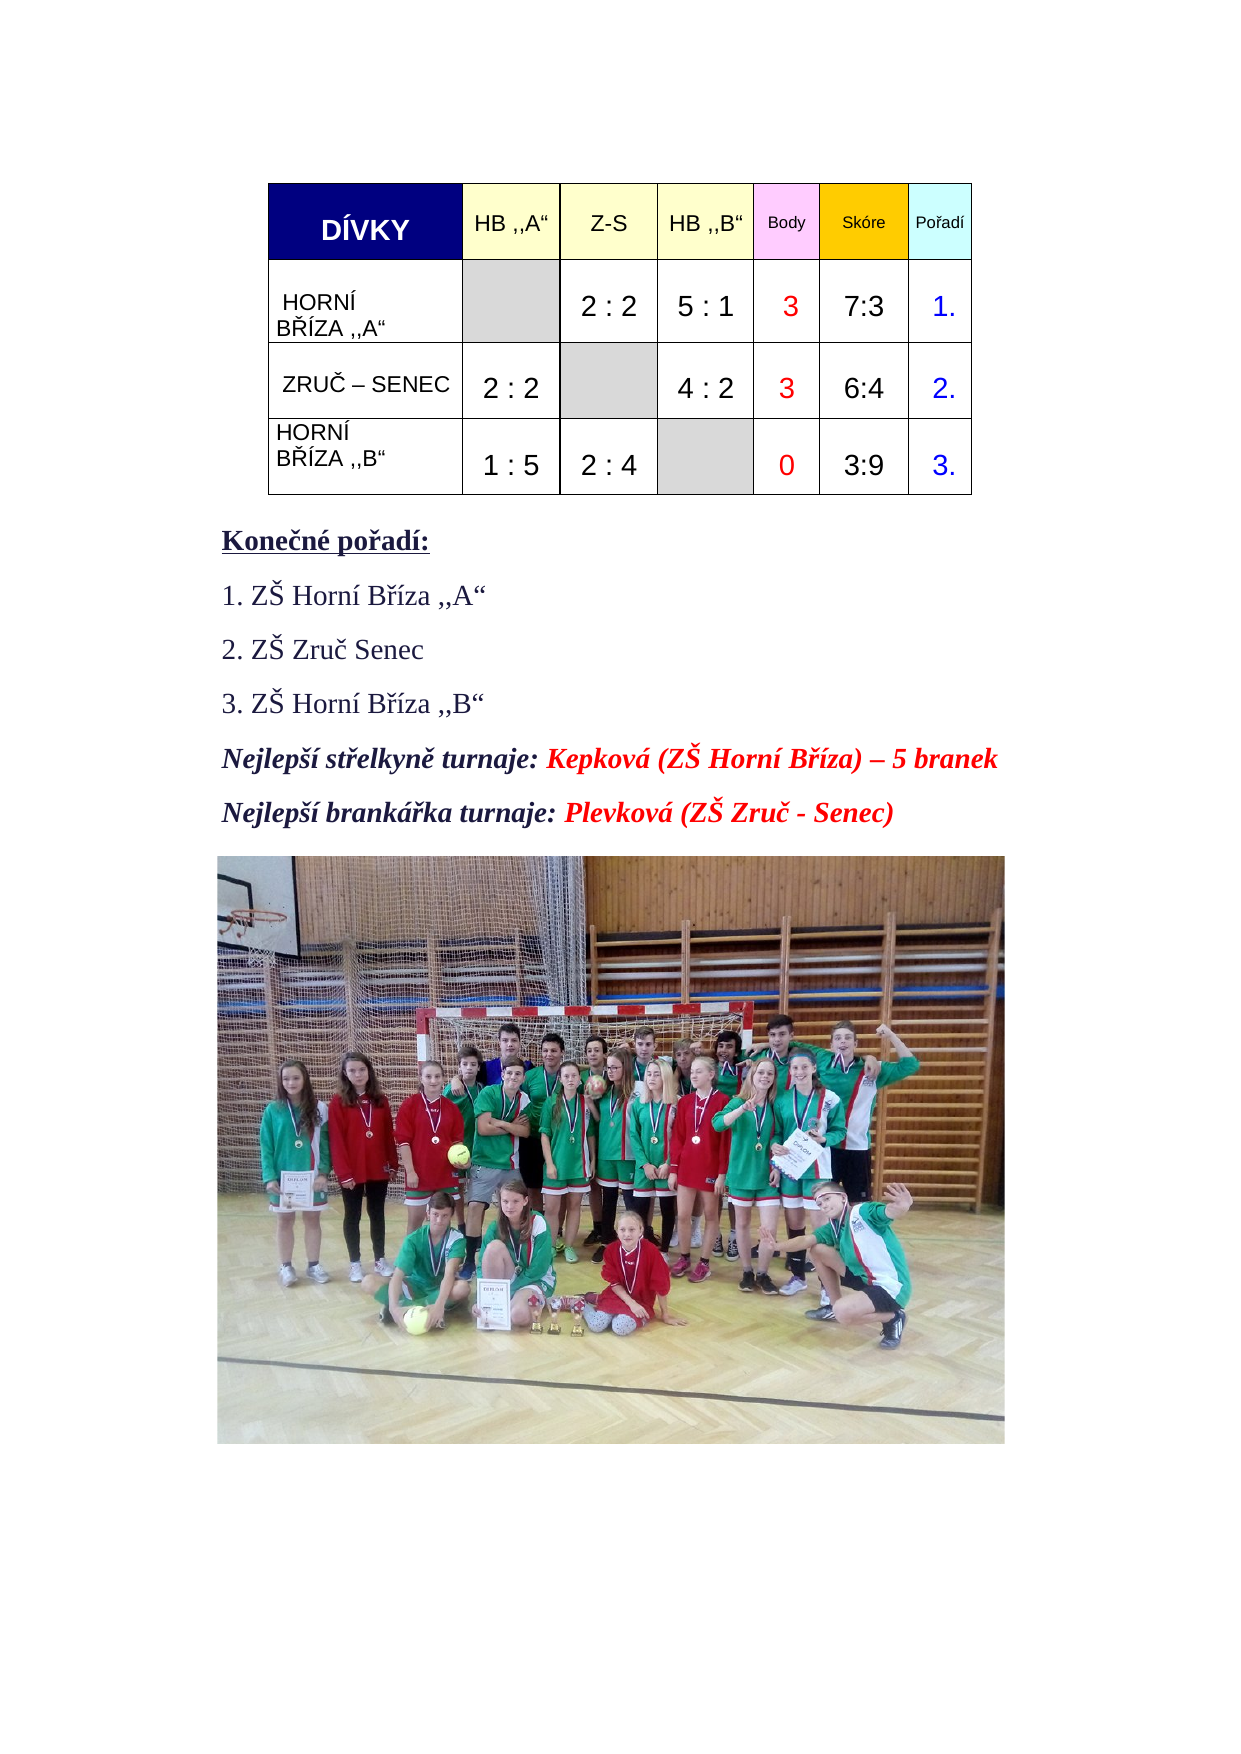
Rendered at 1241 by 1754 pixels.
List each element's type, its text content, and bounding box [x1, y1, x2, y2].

table_header Pořadí [909, 184, 971, 259]
text 3. ZŠ Horní Bříza ,,B“ [148, 687, 1093, 720]
table_cell 3. [909, 419, 971, 494]
table_cell [463, 260, 559, 342]
text Nejlepší brankářka turnaje: Plevková (ZŠ Zruč - Senec) [148, 795, 1093, 829]
text 2. ZŠ Zruč Senec [148, 632, 1093, 666]
table_cell [561, 343, 657, 418]
table_cell 6:4 [820, 343, 908, 418]
text 1. ZŠ Horní Bříza ,,A“ [148, 578, 1093, 611]
table_cell 2 : 2 [463, 343, 559, 418]
table_header Body [754, 184, 819, 259]
text Konečné pořadí: [148, 523, 1093, 557]
table_cell 5 : 1 [658, 260, 753, 342]
table_header Skóre [820, 184, 908, 259]
table_header HB ,,A“ [463, 184, 559, 259]
table_header DÍVKY [269, 184, 462, 259]
table_cell 2 : 2 [561, 260, 657, 342]
table_cell 1. [909, 260, 971, 342]
table_cell 3:9 [820, 419, 908, 494]
table_cell HORNÍ BŘÍZA ,,B“ [269, 419, 462, 494]
table_cell 0 [754, 419, 819, 494]
table_cell 1 : 5 [463, 419, 559, 494]
table_cell 2. [909, 343, 971, 418]
table_header Z-S [561, 184, 657, 259]
text Nejlepší střelkyně turnaje: Kepková (ZŠ Horní Bříza) – 5 branek [148, 741, 1093, 774]
table_cell [658, 419, 753, 494]
table_cell 3 [754, 260, 819, 342]
table_cell HORNÍ BŘÍZA ,,A“ [269, 260, 462, 342]
table_cell 4 : 2 [658, 343, 753, 418]
picture [217, 856, 1004, 1445]
table_cell 2 : 4 [561, 419, 657, 494]
table_cell 7:3 [820, 260, 908, 342]
table_cell ZRUČ – SENEC [269, 343, 462, 418]
table_cell 3 [754, 343, 819, 418]
table_header HB ,,B“ [658, 184, 753, 259]
